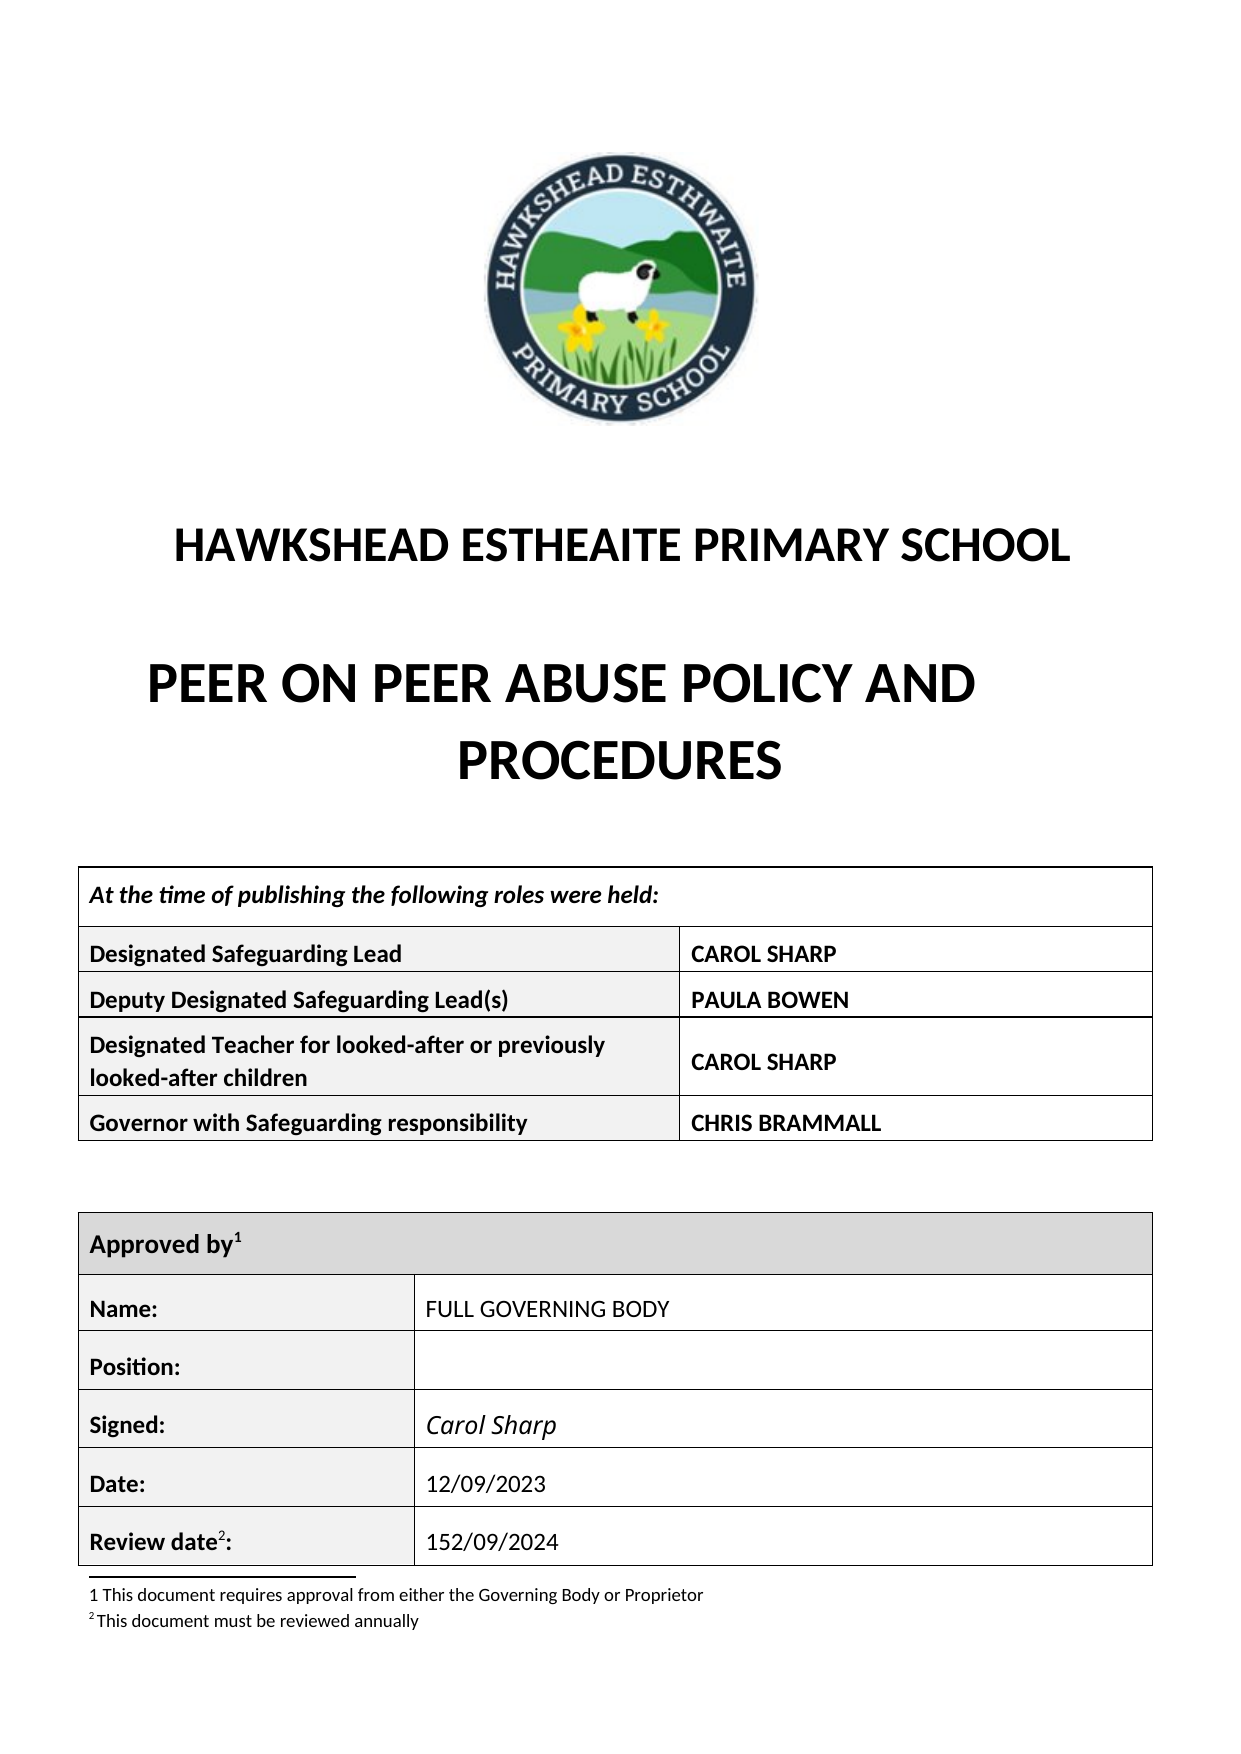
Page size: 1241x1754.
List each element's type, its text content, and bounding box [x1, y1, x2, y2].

table_cell Designated Teacher for looked-after or previously looked-after children [79, 1018, 679, 1095]
text PROCEDURES [89, 723, 1152, 794]
table_cell Date: [79, 1448, 414, 1506]
table_header At the time of publishing the following roles were held: [79, 868, 680, 926]
table_cell Carol Sharp [415, 1390, 1152, 1447]
text PEER ON PEER ABUSE POLICY AND [89, 646, 1035, 717]
table_header [680, 868, 1152, 926]
table_cell CAROL SHARP [680, 927, 1152, 971]
table_cell 12/09/2023 [415, 1448, 1152, 1506]
table_cell Governor with Safeguarding responsibility [79, 1096, 679, 1140]
table_cell 152/09/2024 [415, 1507, 1152, 1564]
table_cell FULL GOVERNING BODY [415, 1275, 1152, 1330]
table_cell Signed: [79, 1390, 414, 1447]
table_cell CAROL SHARP [680, 1018, 1152, 1095]
table_header Approved by [79, 1213, 414, 1274]
table_cell CHRIS BRAMMALL [680, 1096, 1152, 1140]
table_header [414, 1213, 1152, 1274]
text HAWKSHEAD ESTHEAITE PRIMARY SCHOOL [89, 513, 1156, 574]
table_cell [415, 1331, 1152, 1389]
picture [483, 152, 759, 426]
table_cell Designated Safeguarding Lead [79, 927, 679, 971]
table_cell Position: [79, 1331, 414, 1389]
table_cell Review date2: [79, 1507, 414, 1564]
table_cell Name: [79, 1275, 414, 1330]
table_cell PAULA BOWEN [680, 972, 1152, 1016]
table_cell Deputy Designated Safeguarding Lead(s) [79, 972, 679, 1016]
